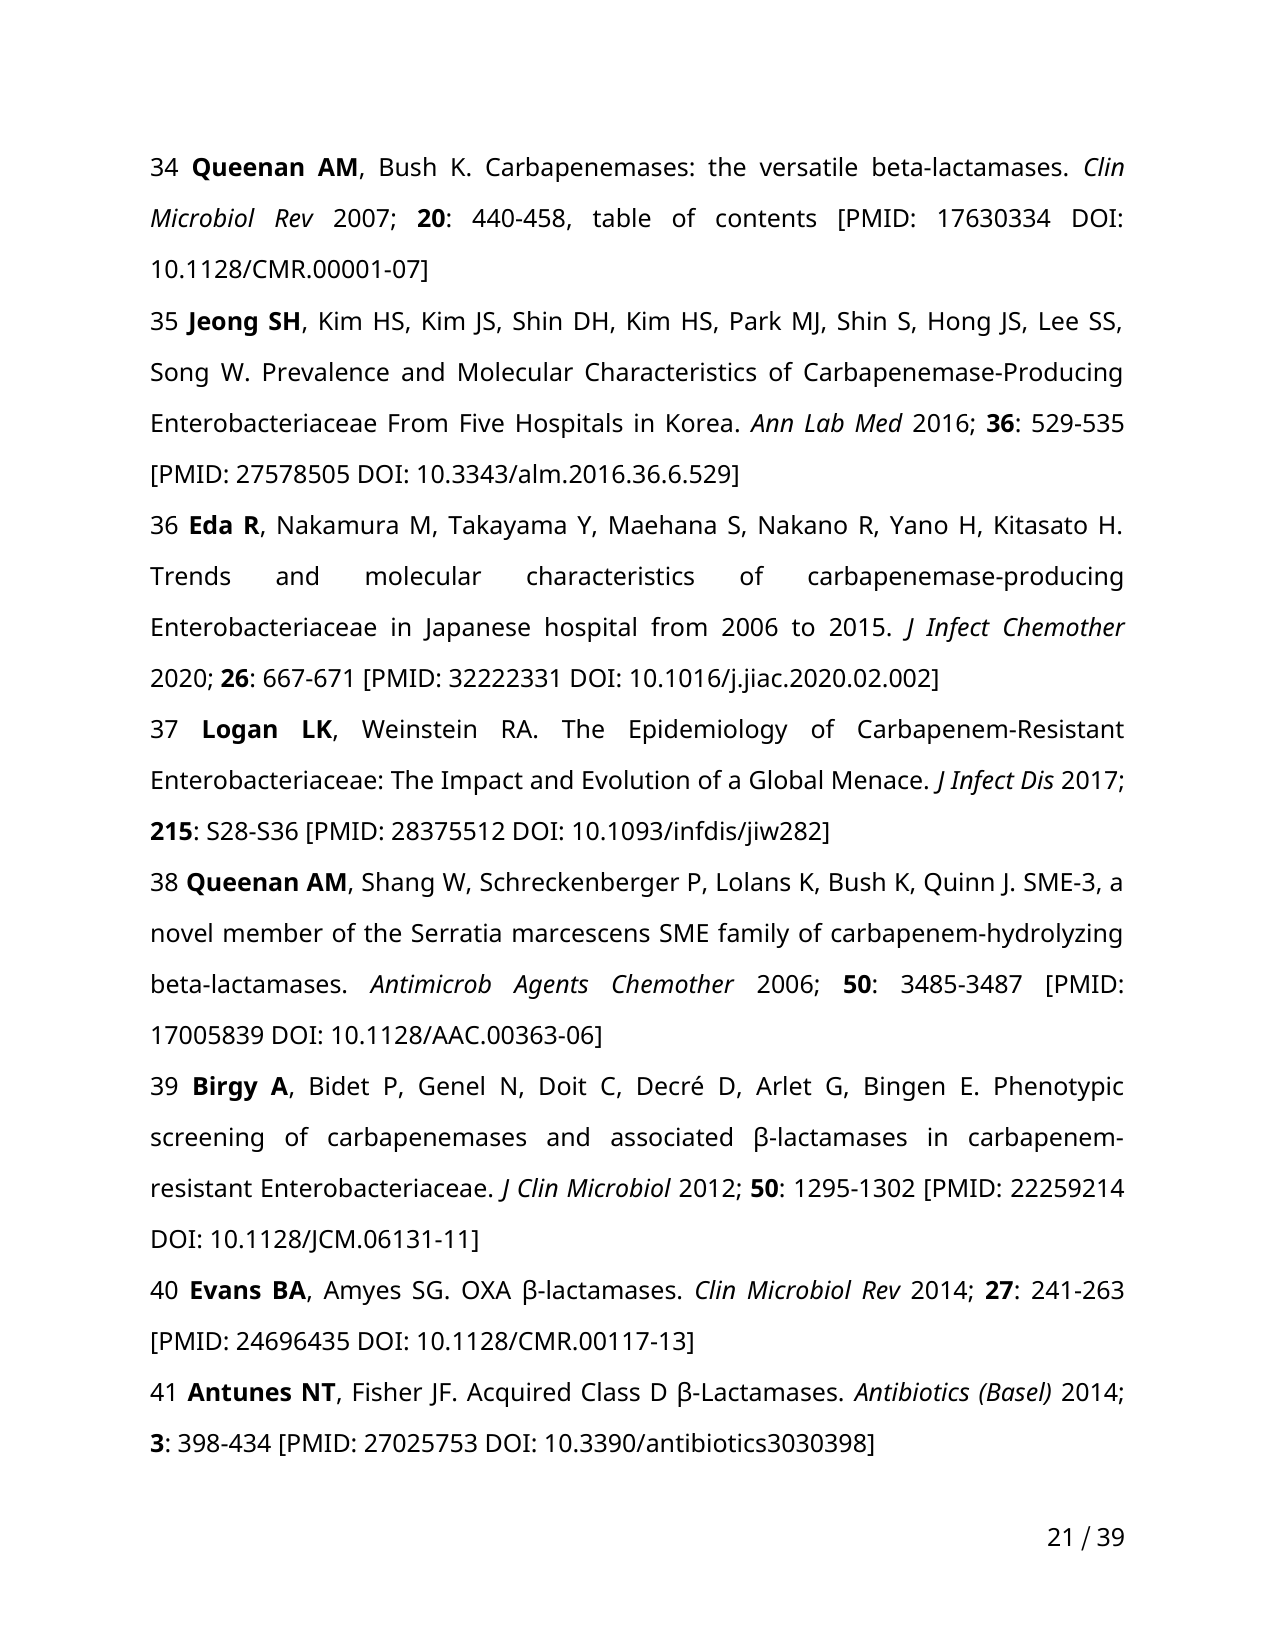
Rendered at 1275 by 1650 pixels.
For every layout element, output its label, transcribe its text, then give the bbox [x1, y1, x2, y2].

text 35 Jeong SH, Kim HS, Kim JS, Shin DH, Kim HS, Park MJ, Shin S, Hong JS, Lee SS, Song W. Prevalence and Molecular Characteristics of Carbapenemase-Producing Enterobacteriaceae From Five Hospitals in Korea. Ann Lab Med 2016; 36: 529-535 [PMID: 27578505 DOI: 10.3343/alm.2016.36.6.529] [150, 303, 1125, 490]
text 37 Logan LK, Weinstein RA. The Epidemiology of Carbapenem-Resistant Enterobacteriaceae: The Impact and Evolution of a Global Menace. J Infect Dis 2017; 215: S28-S36 [PMID: 28375512 DOI: 10.1093/infdis/jiw282] [150, 711, 1125, 848]
text 34 Queenan AM, Bush K. Carbapenemases: the versatile beta-lactamases. Clin Microbiol Rev 2007; 20: 440-458, table of contents [PMID: 17630334 DOI: 10.1128/CMR.00001-07] [150, 150, 1125, 286]
text 38 Queenan AM, Shang W, Schreckenberger P, Lolans K, Bush K, Quinn J. SME-3, a novel member of the Serratia marcescens SME family of carbapenem-hydrolyzing beta-lactamases. Antimicrob Agents Chemother 2006; 50: 3485-3487 [PMID: 17005839 DOI: 10.1128/AAC.00363-06] [150, 864, 1125, 1052]
text 39 Birgy A, Bidet P, Genel N, Doit C, Decré D, Arlet G, Bingen E. Phenotypic screening of carbapenemases and associated β-lactamases in carbapenem-resistant Enterobacteriaceae. J Clin Microbiol 2012; 50: 1295-1302 [PMID: 22259214 DOI: 10.1128/JCM.06131-11] [150, 1069, 1125, 1256]
text 36 Eda R, Nakamura M, Takayama Y, Maehana S, Nakano R, Yano H, Kitasato H. Trends and molecular characteristics of carbapenemase-producing Enterobacteriaceae in Japanese hospital from 2006 to 2015. J Infect Chemother 2020; 26: 667-671 [PMID: 32222331 DOI: 10.1016/j.jiac.2020.02.002] [150, 507, 1125, 694]
text 40 Evans BA, Amyes SG. OXA β-lactamases. Clin Microbiol Rev 2014; 27: 241-263 [PMID: 24696435 DOI: 10.1128/CMR.00117-13] [150, 1273, 1125, 1358]
text 41 Antunes NT, Fisher JF. Acquired Class D β-Lactamases. Antibiotics (Basel) 2014; 3: 398-434 [PMID: 27025753 DOI: 10.3390/antibiotics3030398] [150, 1375, 1125, 1460]
